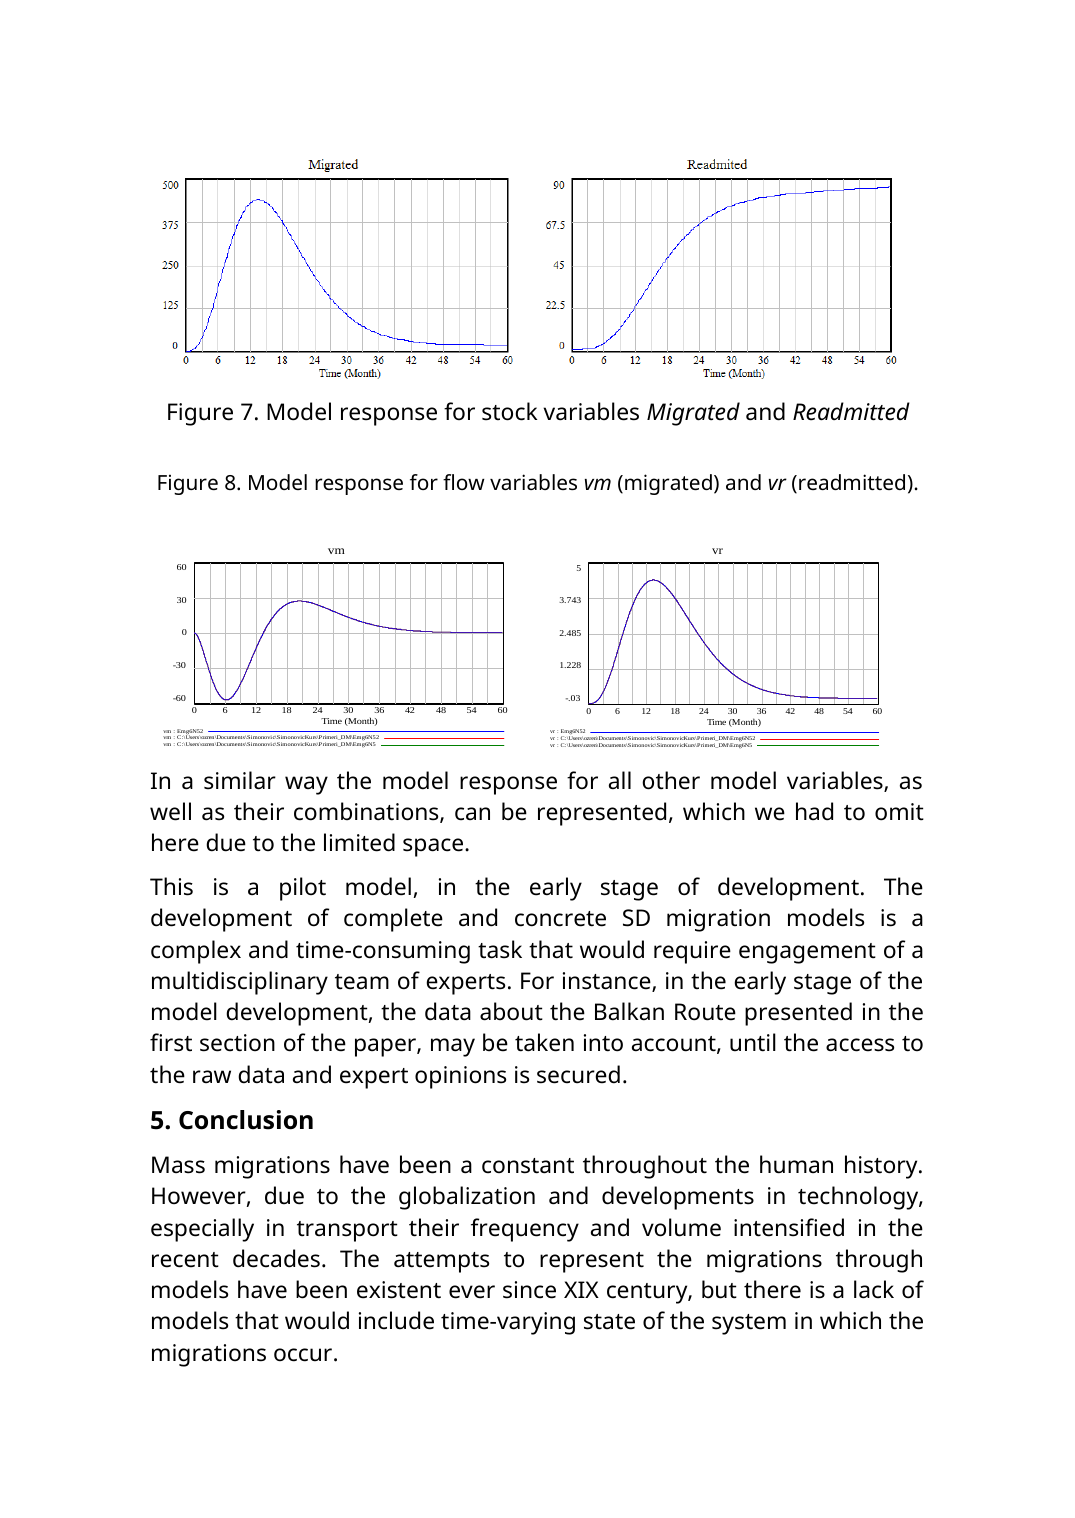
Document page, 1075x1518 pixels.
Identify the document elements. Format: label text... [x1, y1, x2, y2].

text Figure 7. Model response for stock variables Migrated and Readmitted [150, 396, 925, 427]
text 5. Conclusion [150, 1102, 925, 1136]
text Mass migrations have been a constant throughout the human history. However, due to the globalization and developments in technology, especially in transport their frequency and volume intensified in the recent decades. The attempts to represent the migrations through models have been existent ever since XIX century, but there is a lack of models that would include time-varying state of the system in which the migrations occur. [150, 1149, 925, 1368]
text In a similar way the model response for all other model variables, as well as their combinations, can be represented, which we had to omit here due to the limited space. [150, 509, 925, 859]
picture [150, 150, 905, 384]
text Figure 8. Model response for flow variables vm (migrated) and vr (readmitted). [150, 468, 925, 496]
text This is a pilot model, in the early stage of development. The development of complete and concrete SD migration models is a complex and time-consuming task that would require engagement of a multidisciplinary team of experts. For instance, in the early stage of the model development, the data about the Balkan Route presented in the first section of the paper, may be taken into account, until the access to the raw data and expert opinions is secured. [150, 871, 925, 1090]
